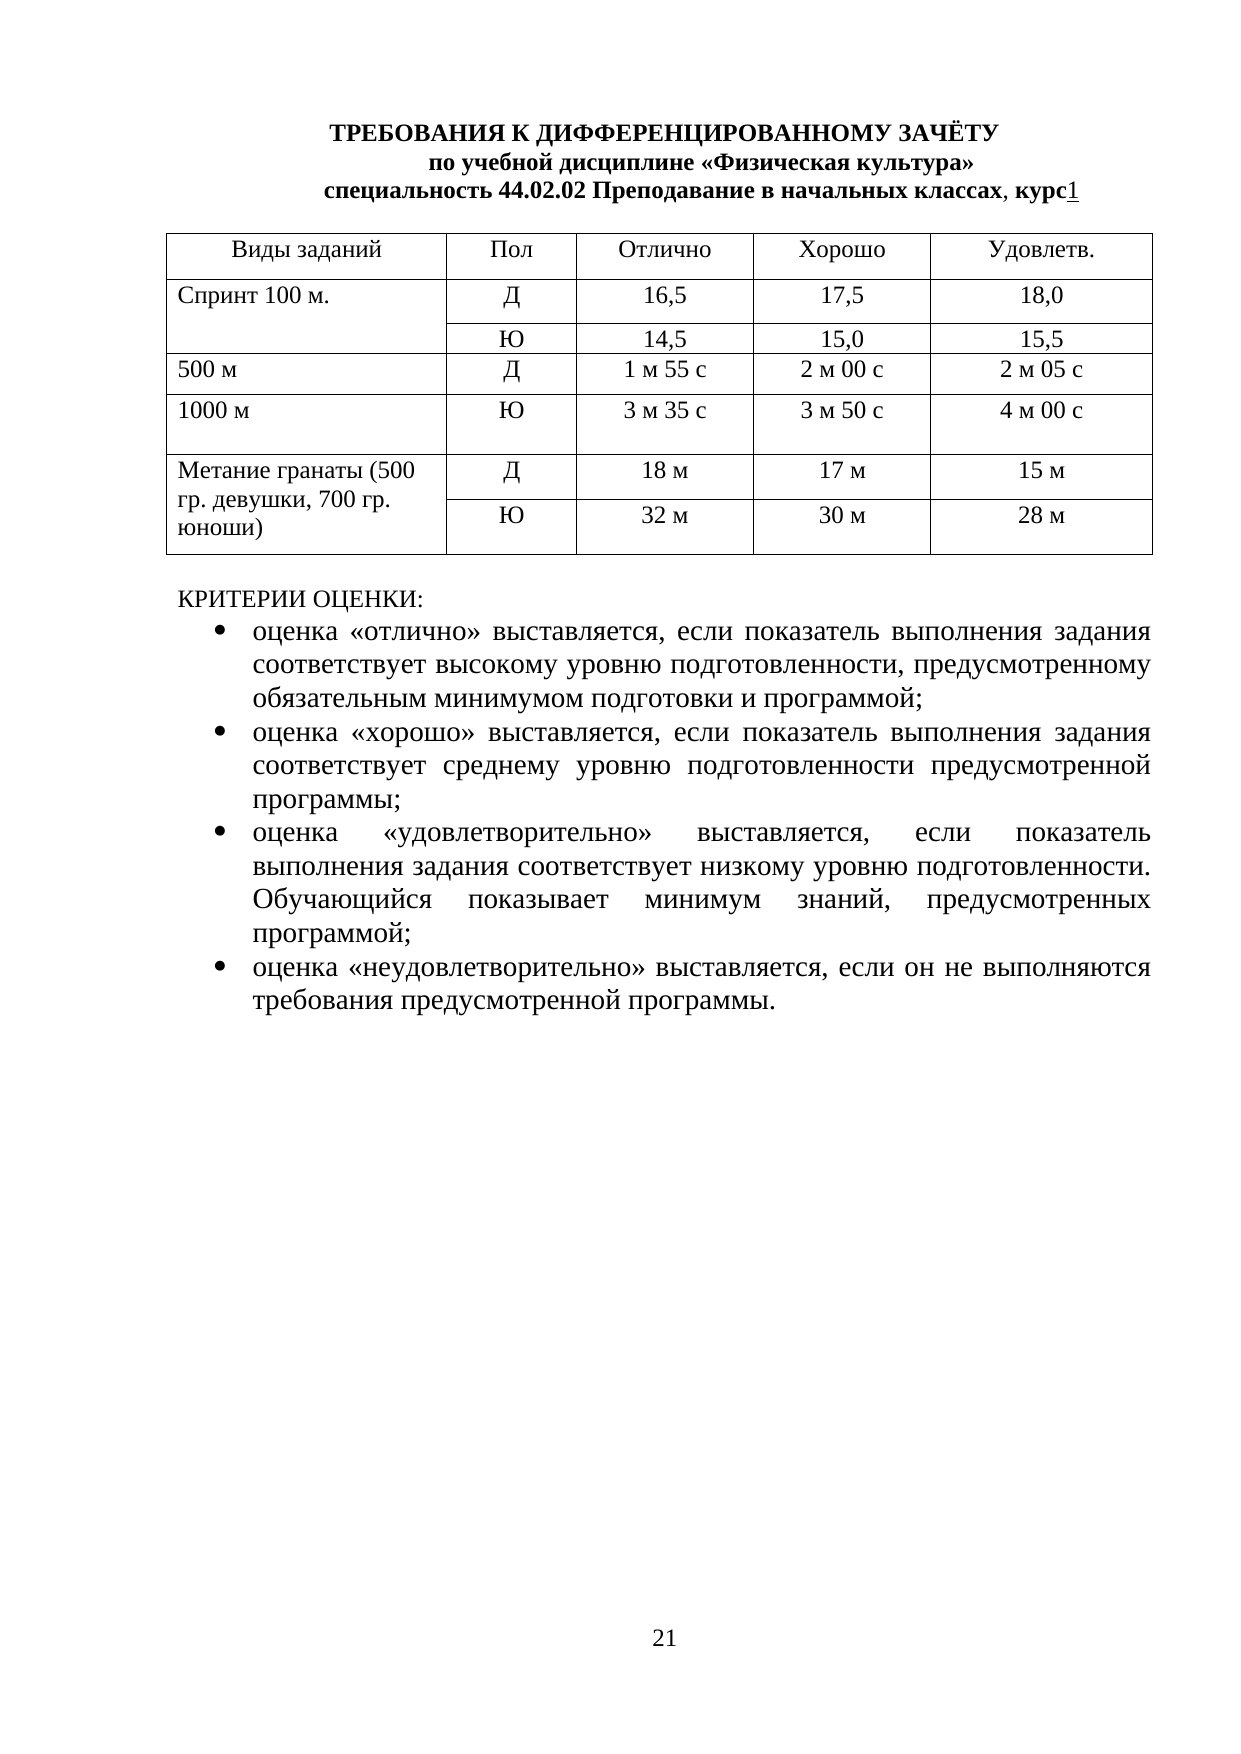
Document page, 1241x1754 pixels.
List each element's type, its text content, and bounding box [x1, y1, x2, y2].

text ТРЕБОВАНИЯ К ДИФФЕРЕНЦИРОВАННОМУ ЗАЧЁТУ [177, 118, 1152, 147]
table_header Хорошо [754, 234, 930, 279]
table_cell 500 м [167, 354, 446, 394]
table_header Пол [447, 234, 576, 279]
list оценка «хорошо» выставляется, если показатель выполнения задания соответствует среднему уровню подготовленности предусмотренной программы; [215, 714, 1152, 814]
table_cell 3 м 35 с [577, 395, 753, 454]
table_cell Д [447, 455, 576, 499]
table_cell 32 м [577, 500, 753, 554]
table_cell 3 м 50 с [754, 395, 930, 454]
table_cell 28 м [931, 500, 1152, 554]
list оценка «удовлетворительно» выставляется, если показатель выполнения задания соответствует низкому уровню подготовленности. Обучающийся показывает минимум знаний, предусмотренных программой; [215, 814, 1152, 949]
list оценка «неудовлетворительно» выставляется, если он не выполняются требования предусмотренной программы. [215, 949, 1152, 1016]
table_cell 16,5 [577, 280, 753, 323]
table_cell Д [447, 354, 576, 394]
table_cell 30 м [754, 500, 930, 554]
list оценка «отлично» выставляется, если показатель выполнения задания соответствует высокому уровню подготовленности, предусмотренному обязательным минимумом подготовки и программой; [215, 613, 1152, 714]
table_cell 1000 м [167, 395, 446, 454]
text по учебной дисциплине «Физическая культура» [251, 147, 1152, 176]
table_header Виды заданий [167, 234, 446, 279]
table_cell 1 м 55 с [577, 354, 753, 394]
table_cell 4 м 00 с [931, 395, 1152, 454]
table_cell Ю [447, 324, 576, 353]
table_cell 15,0 [754, 324, 930, 353]
table_cell 2 м 00 с [754, 354, 930, 394]
table_cell 14,5 [577, 324, 753, 353]
text КРИТЕРИИ ОЦЕНКИ: [177, 584, 1152, 613]
table_cell Спринт 100 м. [167, 280, 446, 353]
table_cell 18,0 [931, 280, 1152, 323]
table_cell 17,5 [754, 280, 930, 323]
table_cell 15,5 [931, 324, 1152, 353]
table_cell Д [447, 280, 576, 323]
text специальность 44.02.02 Преподавание в начальных классах, курс1 [177, 176, 1152, 204]
table_cell 2 м 05 с [931, 354, 1152, 394]
table_cell Ю [447, 500, 576, 554]
table_cell 17 м [754, 455, 930, 499]
table_header Отлично [577, 234, 753, 279]
table_cell 15 м [931, 455, 1152, 499]
table_cell Метание гранаты (500 гр. девушки, 700 гр. юноши) [167, 455, 446, 554]
table_cell Ю [447, 395, 576, 454]
table_header Удовлетв. [931, 234, 1152, 279]
table_cell 18 м [577, 455, 753, 499]
